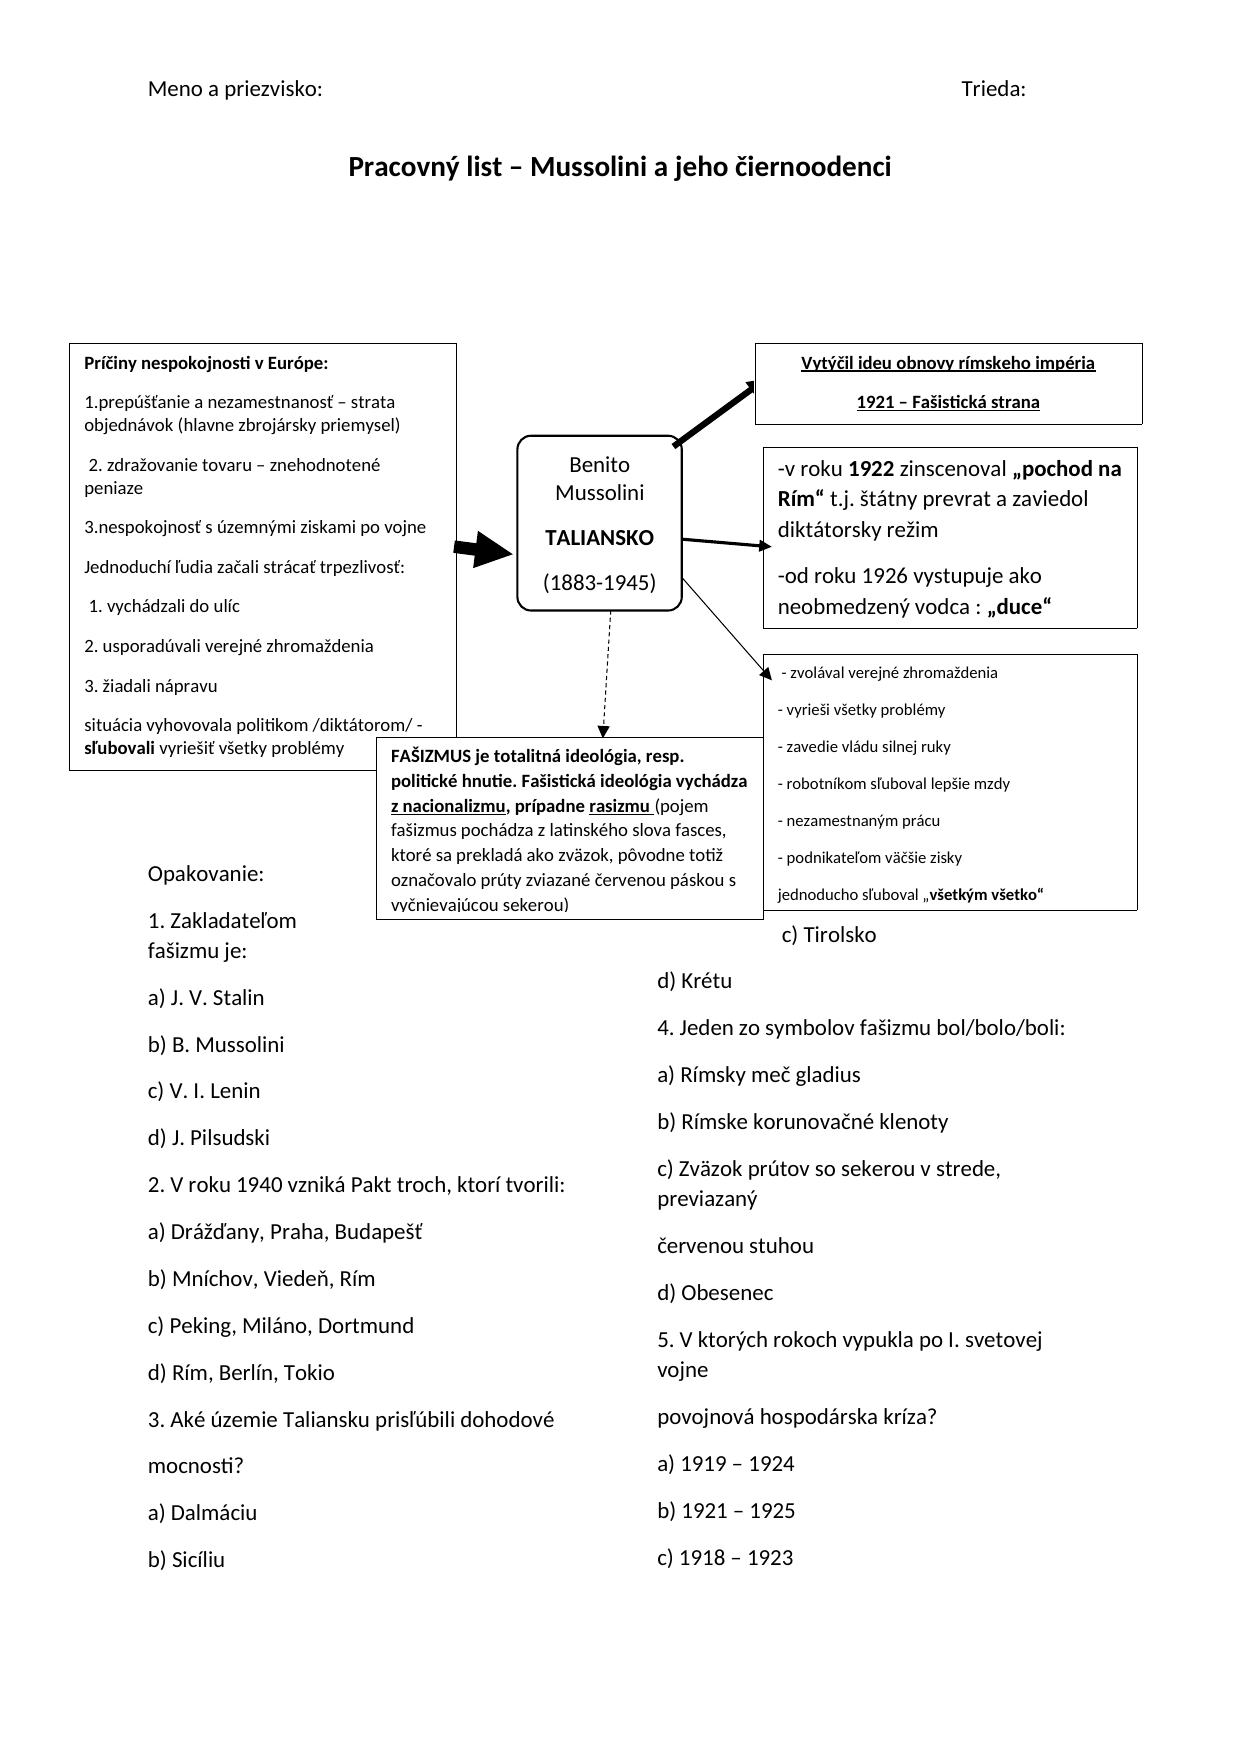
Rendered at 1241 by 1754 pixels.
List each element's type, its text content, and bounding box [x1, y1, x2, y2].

text a) Drážďany, Praha, Budapešť [148, 1217, 583, 1245]
text c) Tirolsko [657, 911, 1093, 948]
text d) Rím, Berlín, Tokio [148, 1358, 583, 1386]
text d) Obesenec [657, 1278, 1093, 1306]
text a) Dalmáciu [148, 1498, 583, 1527]
text d) Krétu [657, 967, 1093, 994]
text Opakovanie: [148, 859, 376, 887]
text c) Zväzok prútov so sekerou v strede, previazaný [657, 1154, 1093, 1212]
text c) 1918 – 1923 [657, 1543, 1093, 1571]
text b) 1921 – 1925 [657, 1496, 1093, 1524]
text b) B. Mussolini [148, 1030, 583, 1058]
text povojnová hospodárska kríza? [657, 1402, 1093, 1430]
text b) Sicíliu [148, 1545, 583, 1573]
text d) J. Pilsudski [148, 1123, 583, 1152]
text a) J. V. Stalin [148, 983, 583, 1011]
text b) Mníchov, Viedeň, Rím [148, 1264, 583, 1292]
text 4. Jeden zo symbolov fašizmu bol/bolo/boli: [657, 1013, 1093, 1041]
text 3. Aké územie Taliansku prisľúbili dohodové [148, 1405, 583, 1433]
text 2. V roku 1940 vzniká Pakt troch, ktorí tvorili: [148, 1170, 583, 1198]
text mocnosti? [148, 1452, 583, 1480]
text a) Rímsky meč gladius [657, 1060, 1093, 1088]
text 1. Zakladateľom fašizmu je: [148, 906, 583, 964]
text c) V. I. Lenin [148, 1077, 583, 1105]
text a) 1919 – 1924 [657, 1449, 1093, 1477]
text červenou stuhou [657, 1231, 1093, 1259]
text c) Peking, Miláno, Dortmund [148, 1311, 583, 1339]
text Pracovný list – Mussolini a jeho čiernoodenci [148, 148, 1093, 183]
text 5. V ktorých rokoch vypukla po I. svetovej vojne [657, 1325, 1093, 1383]
text b) Rímske korunovačné klenoty [657, 1107, 1093, 1135]
